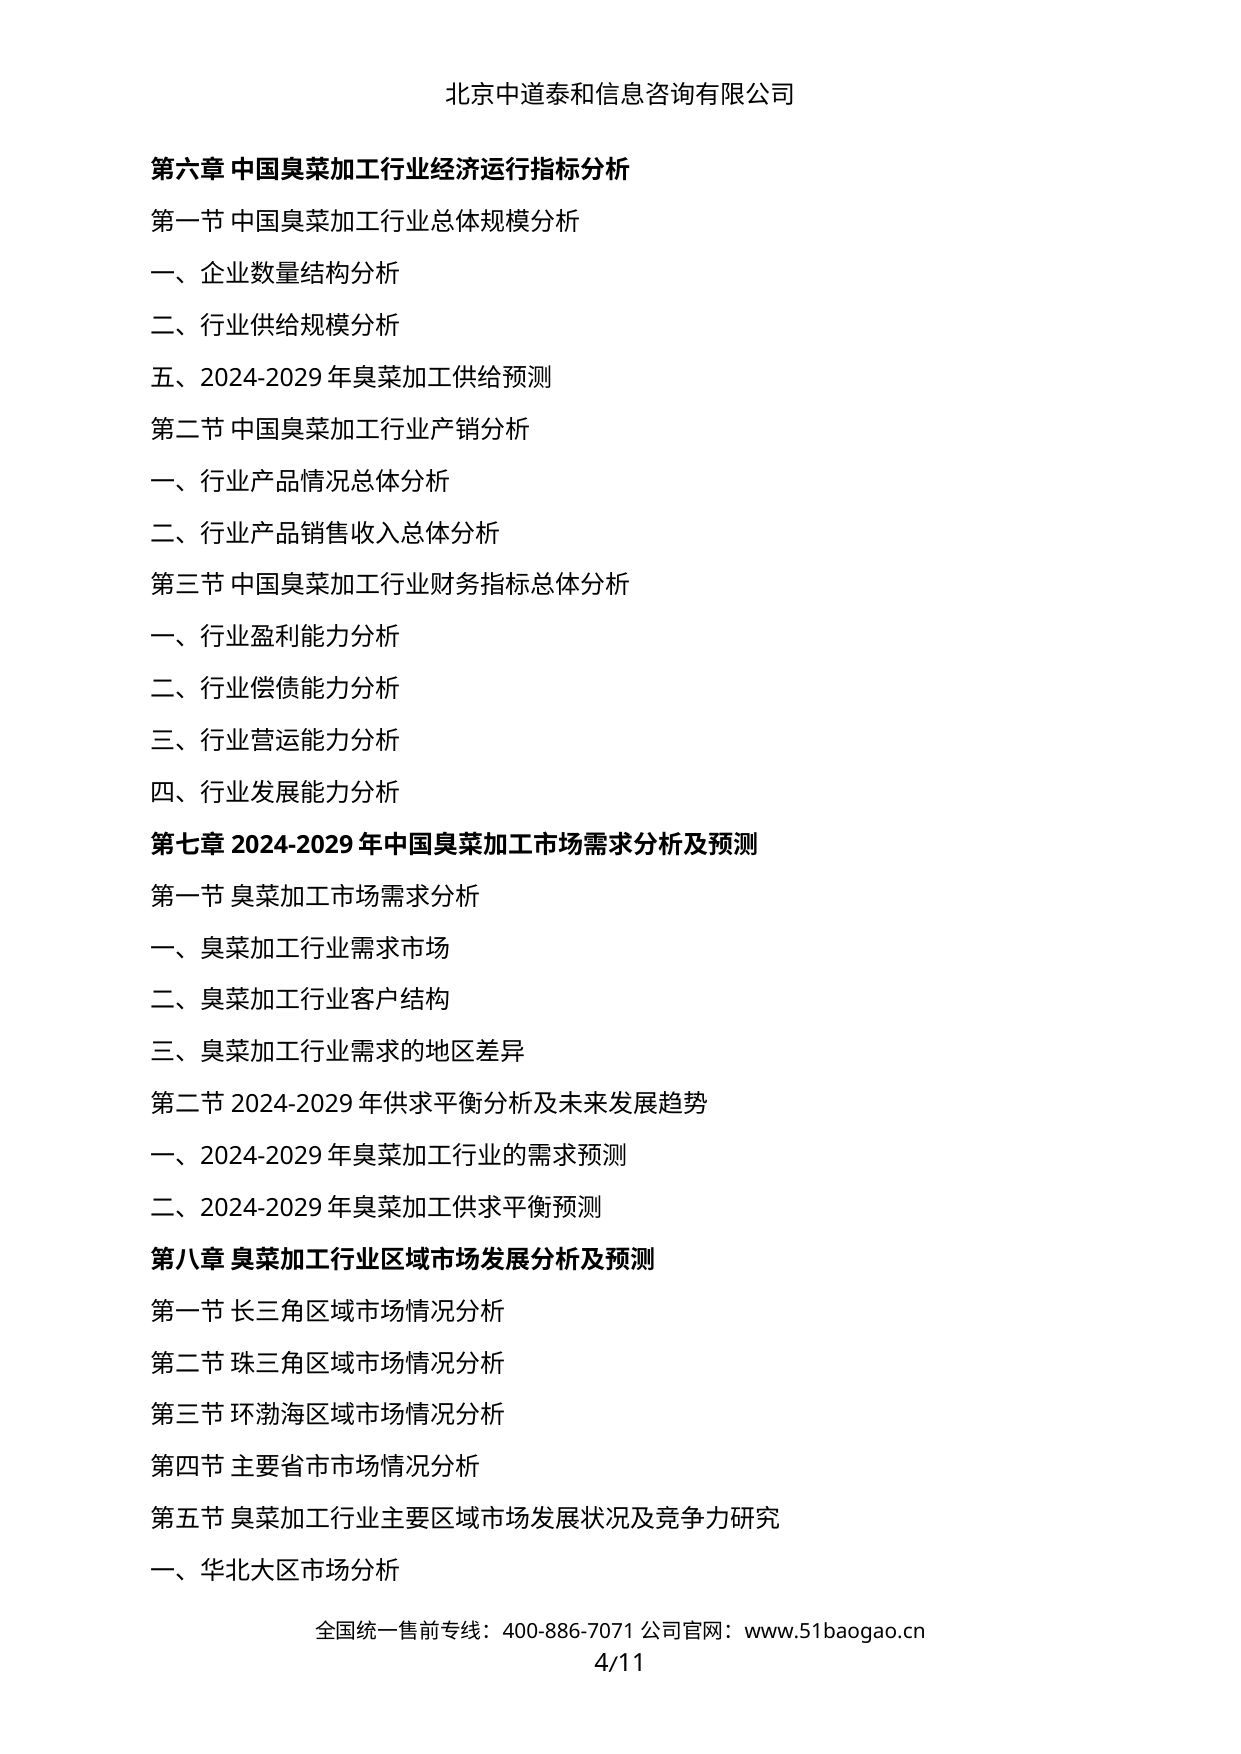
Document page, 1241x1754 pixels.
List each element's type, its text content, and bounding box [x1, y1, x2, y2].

text 一、行业盈利能力分析 [150, 617, 1090, 653]
text 五、2024-2029年臭菜加工供给预测 [150, 357, 1090, 394]
text 第三节 环渤海区域市场情况分析 [150, 1395, 1090, 1431]
text 三、行业营运能力分析 [150, 721, 1090, 757]
text 第八章 臭菜加工行业区域市场发展分析及预测 [150, 1239, 1090, 1276]
text 第二节 中国臭菜加工行业产销分析 [150, 409, 1090, 446]
text 二、2024-2029年臭菜加工供求平衡预测 [150, 1187, 1090, 1224]
text 二、行业供给规模分析 [150, 306, 1090, 342]
text 一、2024-2029年臭菜加工行业的需求预测 [150, 1136, 1090, 1172]
text 二、行业偿债能力分析 [150, 669, 1090, 705]
text 第一节 中国臭菜加工行业总体规模分析 [150, 202, 1090, 238]
text 第四节 主要省市市场情况分析 [150, 1447, 1090, 1483]
text 第二节 2024-2029年供求平衡分析及未来发展趋势 [150, 1084, 1090, 1120]
text 三、臭菜加工行业需求的地区差异 [150, 1032, 1090, 1068]
text 第一节 长三角区域市场情况分析 [150, 1291, 1090, 1327]
text 四、行业发展能力分析 [150, 772, 1090, 809]
text 第一节 臭菜加工市场需求分析 [150, 876, 1090, 912]
text 第七章 2024-2029年中国臭菜加工市场需求分析及预测 [150, 824, 1090, 861]
text 一、华北大区市场分析 [150, 1551, 1090, 1587]
text 第三节 中国臭菜加工行业财务指标总体分析 [150, 565, 1090, 601]
text 第五节 臭菜加工行业主要区域市场发展状况及竞争力研究 [150, 1499, 1090, 1535]
text 第六章 中国臭菜加工行业经济运行指标分析 [150, 150, 1090, 186]
text 二、臭菜加工行业客户结构 [150, 980, 1090, 1016]
text 第二节 珠三角区域市场情况分析 [150, 1343, 1090, 1379]
text 一、臭菜加工行业需求市场 [150, 928, 1090, 964]
text 一、行业产品情况总体分析 [150, 461, 1090, 497]
text 二、行业产品销售收入总体分析 [150, 513, 1090, 549]
text 一、企业数量结构分析 [150, 254, 1090, 290]
